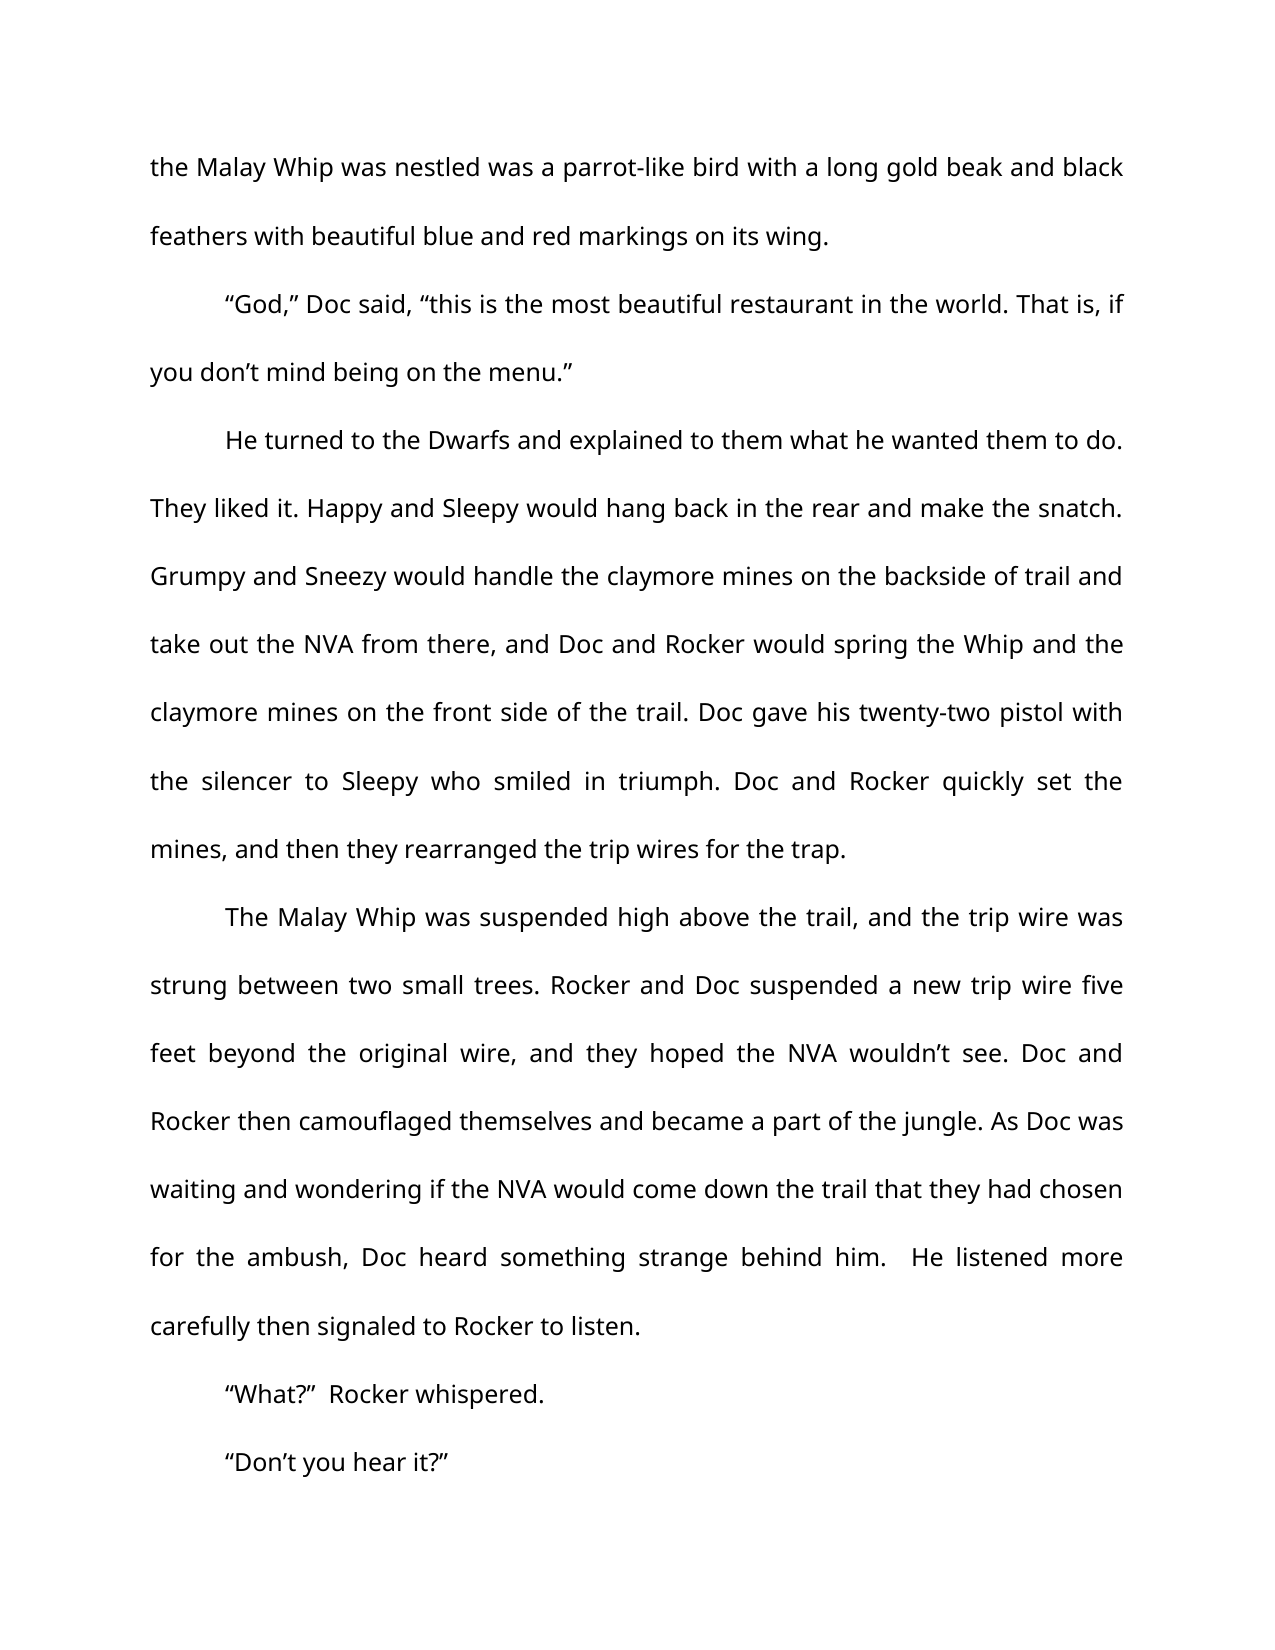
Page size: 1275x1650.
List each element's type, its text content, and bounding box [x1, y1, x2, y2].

text The Malay Whip was suspended high above the trail, and the trip wire was strung between two small trees. Rocker and Doc suspended a new trip wire five feet beyond the original wire, and they hoped the NVA wouldn’t see. Doc and Rocker then camouflaged themselves and became a part of the jungle. As Doc was waiting and wondering if the NVA would come down the trail that they had chosen for the ambush, Doc heard something strange behind him. He listened more carefully then signaled to Rocker to listen. [150, 899, 1125, 1342]
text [150, 150, 1125, 252]
text “Don’t you hear it?” [150, 1444, 1125, 1478]
text “God,” Doc said, “this is the most beautiful restaurant in the world. That is, if you don’t mind being on the menu.” [150, 286, 1125, 388]
text He turned to the Dwarfs and explained to them what he wanted them to do. They liked it. Happy and Sleepy would hang back in the rear and make the snatch. Grumpy and Sneezy would handle the claymore mines on the backside of trail and take out the NVA from there, and Doc and Rocker would spring the Whip and the claymore mines on the front side of the trail. Doc gave his twenty-two pistol with the silencer to Sleepy who smiled in triumph. Doc and Rocker quickly set the mines, and then they rearranged the trip wires for the trap. [150, 422, 1125, 865]
text “What?” Rocker whispered. [150, 1376, 1125, 1410]
